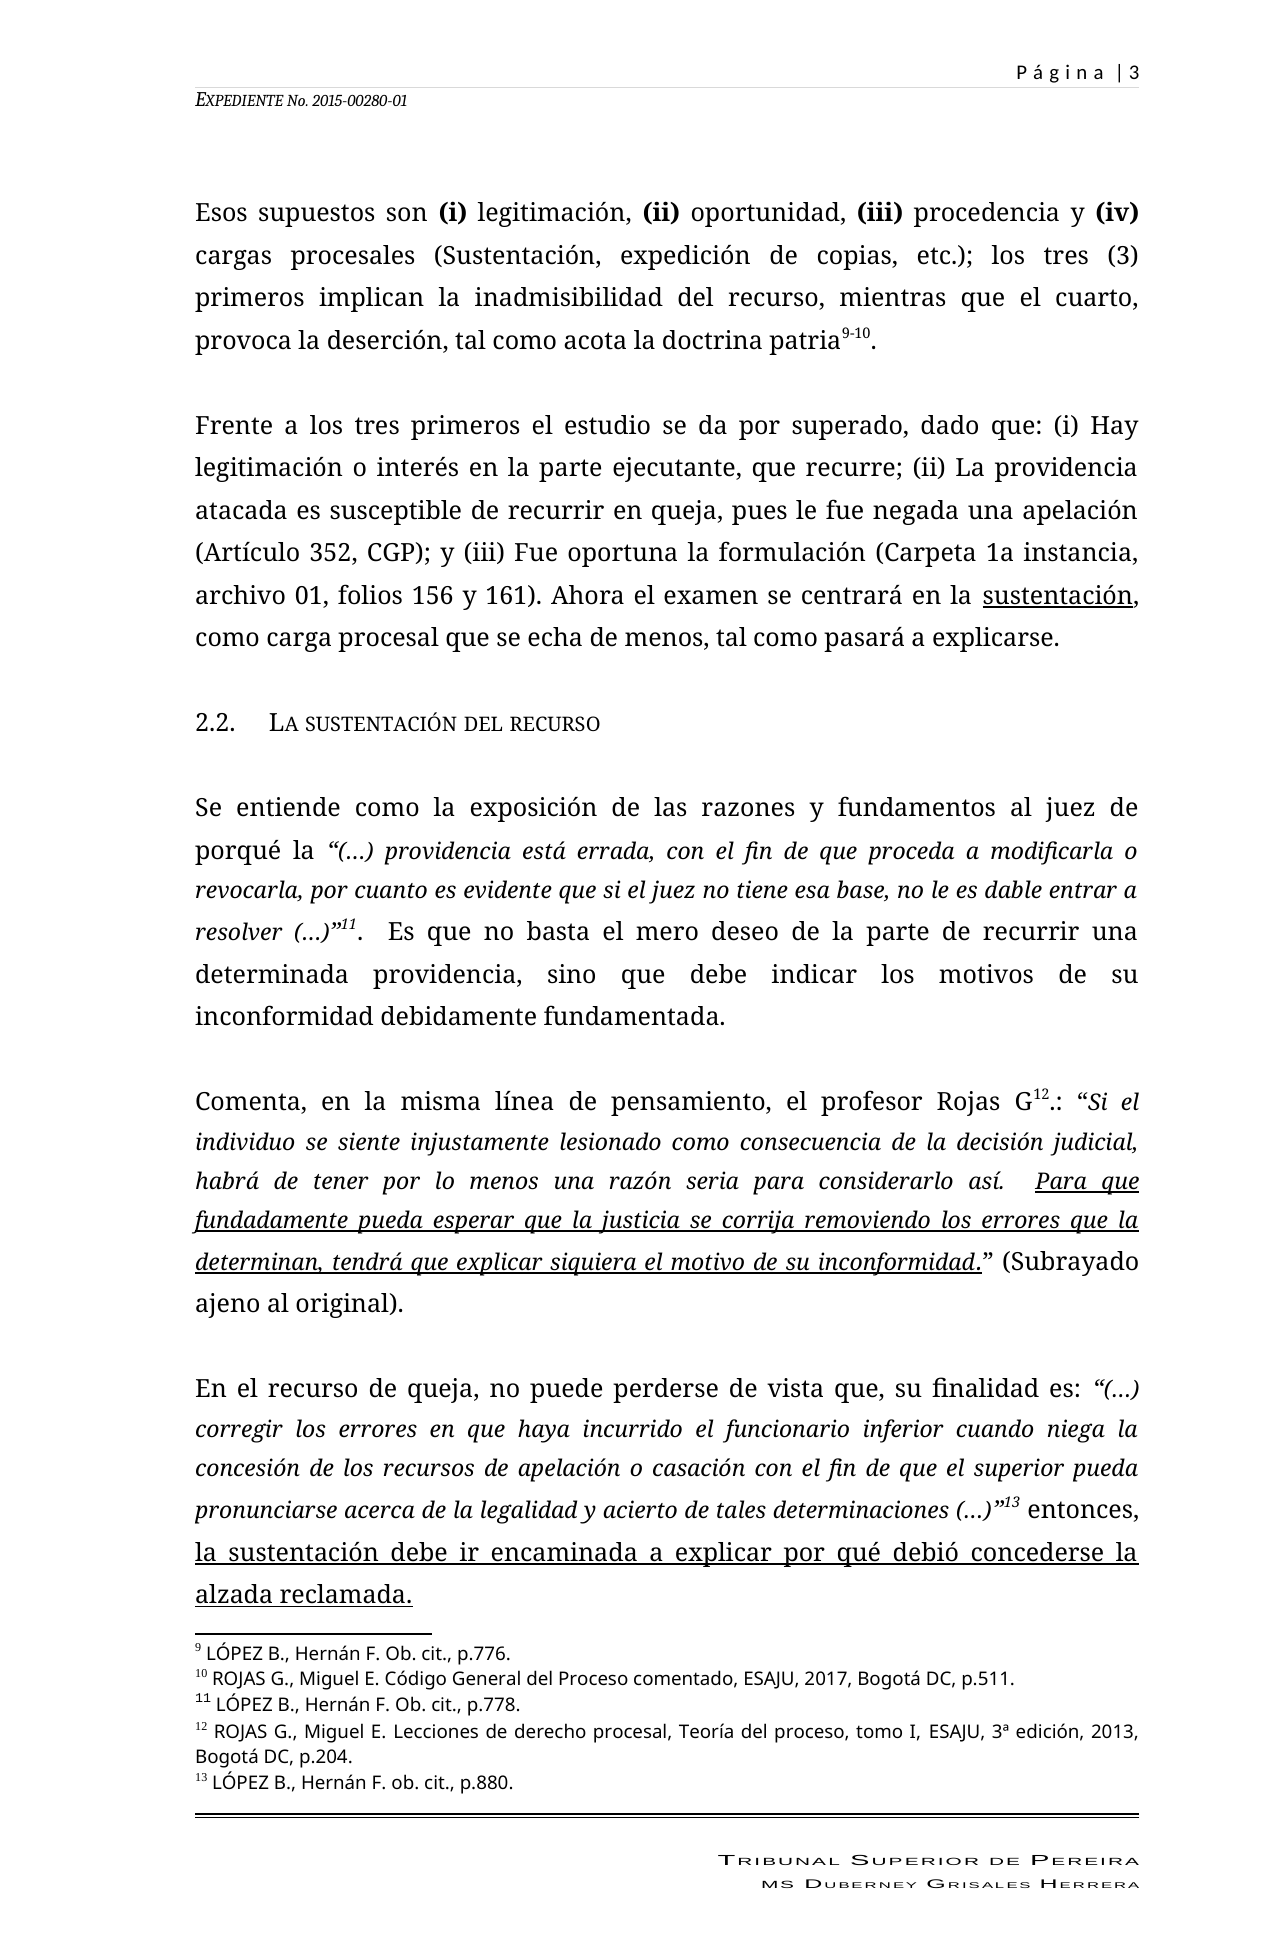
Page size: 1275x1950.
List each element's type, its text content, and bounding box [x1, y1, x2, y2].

list La sustentación del recurso [195, 705, 1139, 739]
text Comenta, en la misma línea de pensamiento, el profesor Rojas G.: “Si el individuo se siente injustamente lesionado como consecuencia de la decisión judicial, habrá de tener por lo menos una razón seria para considerarlo así. Para que fundadamente pueda esperar que la justicia se corrija removiendo los errores que la determinan, tendrá que explicar siquiera el motivo de su inconformidad.” (Subrayado ajeno al original). [195, 1084, 1139, 1230]
text En el recurso de queja, no puede perderse de vista que, su finalidad es: “(…) corregir los errores en que haya incurrido el funcionario inferior cuando niega la concesión de los recursos de apelación o casación con el fin de que el superior pueda pronunciarse acerca de la legalidad y acierto de tales determinaciones (…)” entonces, la sustentación debe ir encaminada a explicar por qué debió concederse la alzada reclamada. [195, 1371, 1139, 1563]
text En el recurso de queja, no puede perderse de vista que, su finalidad es: “(…) corregir los errores en que haya incurrido el funcionario inferior cuando niega la concesión de los recursos de apelación o casación con el fin de que el superior pueda pronunciarse acerca de la legalidad y acierto de tales determinaciones (…)” entonces, la sustentación debe ir encaminada a explicar por qué debió concederse la alzada reclamada. [195, 1565, 1139, 1611]
text Frente a los tres primeros el estudio se da por superado, dado que: (i) Hay legitimación o interés en la parte ejecutante, que recurre; (ii) La providencia atacada es susceptible de recurrir en queja, pues le fue negada una apelación (Artículo 352, CGP); y (iii) Fue oportuna la formulación (Carpeta 1a instancia, archivo 01, folios 156 y 161). Ahora el examen se centrará en la sustentación, como carga procesal que se echa de menos, tal como pasará a explicarse. [195, 407, 1139, 654]
text Se entiende como la exposición de las razones y fundamentos al juez de porqué la “(…) providencia está errada, con el fin de que proceda a modificarla o revocarla, por cuanto es evidente que si el juez no tiene esa base, no le es dable entrar a resolver (…)”. Es que no basta el mero deseo de la parte de recurrir una determinada providencia, sino que debe indicar los motivos de su inconformidad debidamente fundamentada. [195, 790, 1139, 1033]
text Comenta, en la misma línea de pensamiento, el profesor Rojas G.: “Si el individuo se siente injustamente lesionado como consecuencia de la decisión judicial, habrá de tener por lo menos una razón seria para considerarlo así. Para que fundadamente pueda esperar que la justicia se corrija removiendo los errores que la determinan, tendrá que explicar siquiera el motivo de su inconformidad.” (Subrayado ajeno al original). [195, 1232, 1139, 1320]
text Esos supuestos son (i) legitimación, (ii) oportunidad, (iii) procedencia y (iv) cargas procesales (Sustentación, expedición de copias, etc.); los tres (3) primeros implican la inadmisibilidad del recurso, mientras que el cuarto, provoca la deserción, tal como acota la doctrina patria-. [195, 195, 1139, 356]
